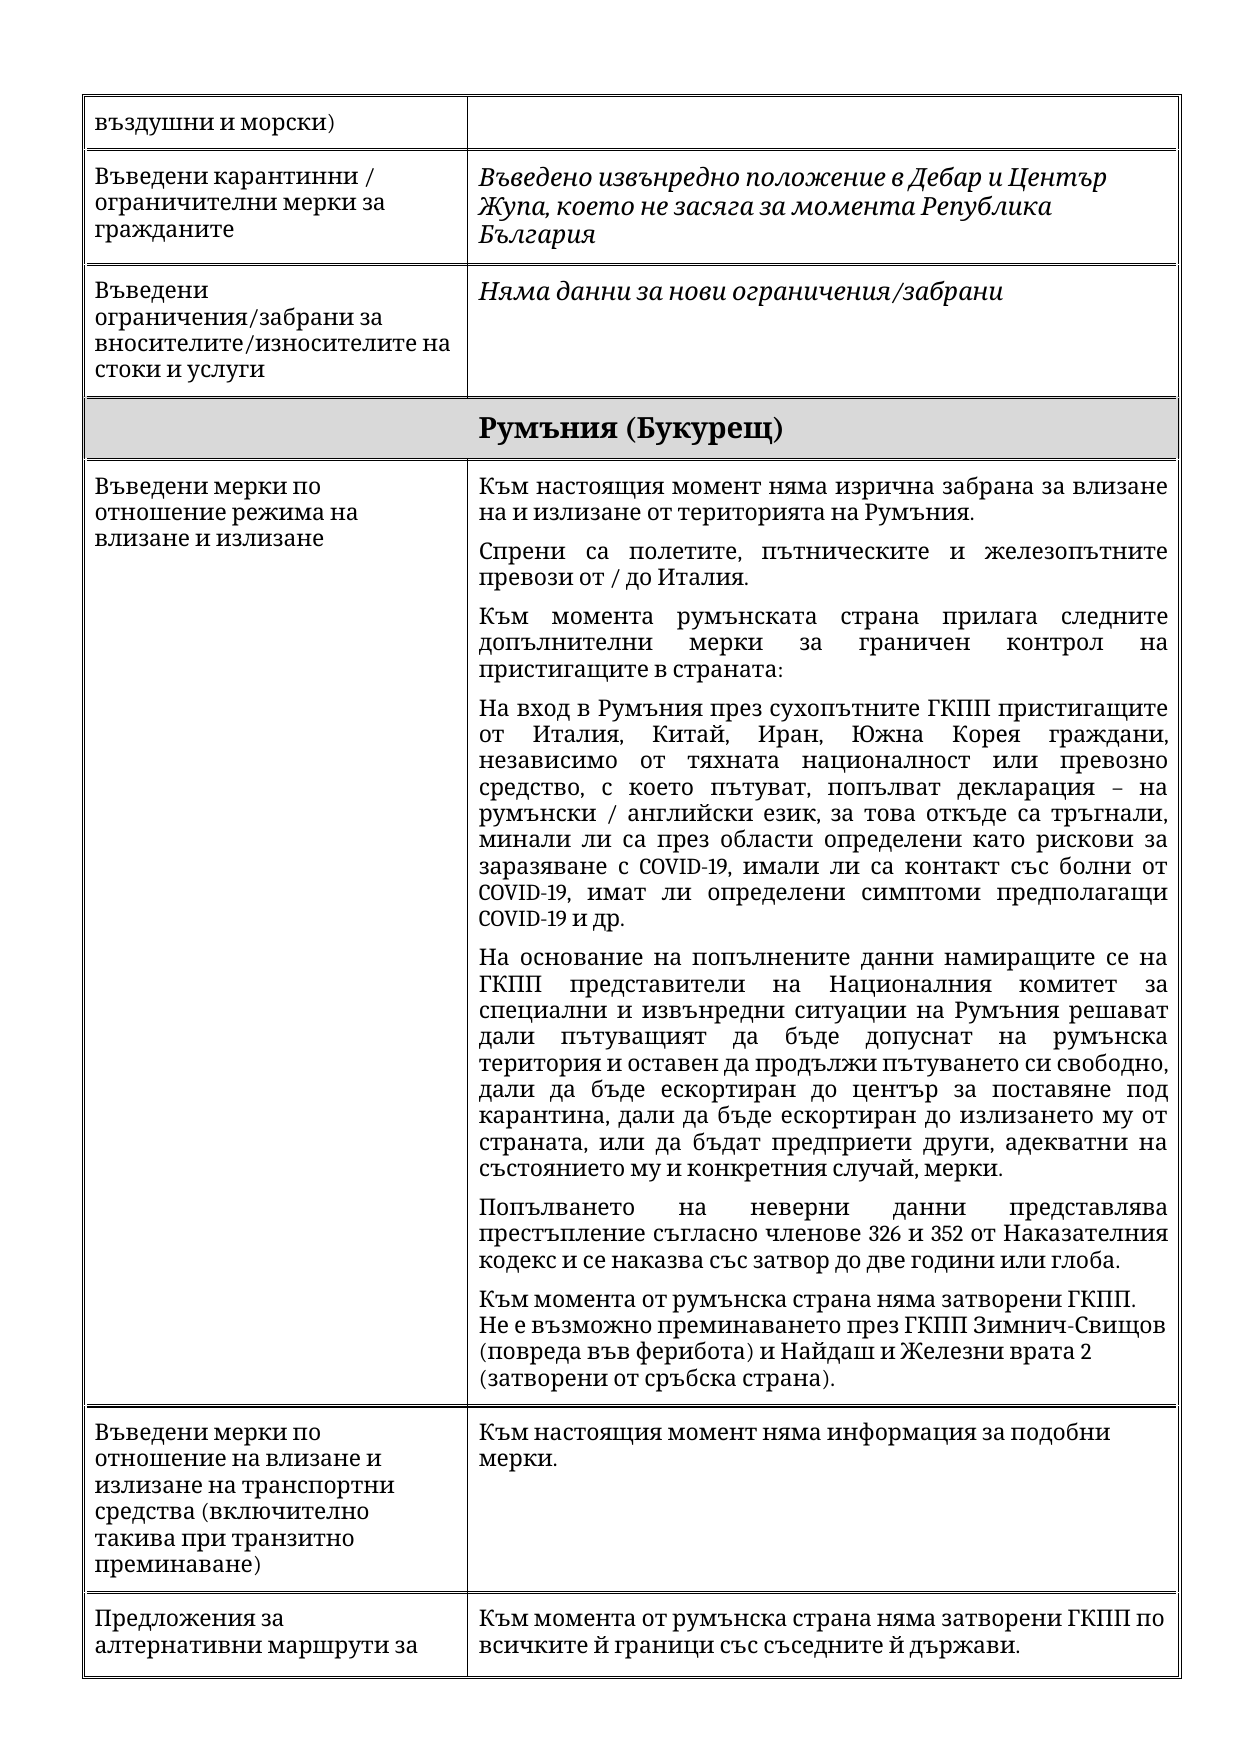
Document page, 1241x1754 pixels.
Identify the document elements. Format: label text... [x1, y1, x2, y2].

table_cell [85, 1591, 467, 1676]
table_cell Към настоящия момент няма изрична забрана за влизане на и излизане от територията на Румъния. Спрени са полетите, пътническите и железопътните превози от / до Италия. Към момента румънската страна прилага следните допълнителни мерки за граничен контрол на пристигащите в страната: На вход в Румъния през сухопътните ГКПП пристигащите от Италия, Китай, Иран, Южна Корея граждани, независимо от тяхната националност или превозно средство, с което пътуват, попълват декларация – на румънски / английски език, за това откъде са тръгнали, минали ли са през области определени като рискови за заразяване с COVID-19, имали ли са контакт със болни от COVID-19, имат ли определени симптоми предполагащи COVID-19 и др. На основание на попълнените данни намиращите се на ГКПП представители на Националния комитет за специални и извънредни ситуации на Румъния решават дали пътуващият да бъде допуснат на румънска територия и оставен да продължи пътуването си свободно, дали да бъде ескортиран до център за поставяне под карантина, дали да бъде ескортиран до излизането му от страната, или да бъдат предприети други, адекватни на състоянието му и конкретния случай, мерки. Попълването на неверни данни представлява престъпление съгласно членове 326 и 352 от Наказателния кодекс и се наказва със затвор до две години или глоба. Към момента от румънска страна няма затворени ГКПП. Не е възможно преминаването през ГКПП Зимнич-Свищов (повреда във ферибота) и Найдаш и Железни врата 2 (затворени от сръбска страна). [468, 458, 1180, 1404]
table_cell Въведено извънредно положение в Дебар и Център Жупа, което не засяга за момента Република България [468, 148, 1180, 263]
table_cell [85, 97, 467, 148]
table_cell Въведени мерки по отношение на влизане и излизане на транспортни средства (включително такива при транзитно преминаване) [83, 1404, 467, 1591]
table_cell Въведени ограничения/забрани за вносителите/износителите на стоки и услуги [85, 263, 467, 396]
table_cell Въведени карантинни / ограничителни мерки за гражданите [83, 148, 467, 263]
table_cell Въведени мерки по отношение режима на влизане и излизане [83, 458, 467, 1404]
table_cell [468, 1591, 1178, 1676]
table_cell Румъния (Букурещ) [83, 396, 1180, 458]
table_cell Към настоящия момент няма информация за подобни мерки. [468, 1404, 1180, 1591]
table_cell Няма данни за нови ограничения/забрани [468, 263, 1178, 396]
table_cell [468, 97, 1178, 148]
